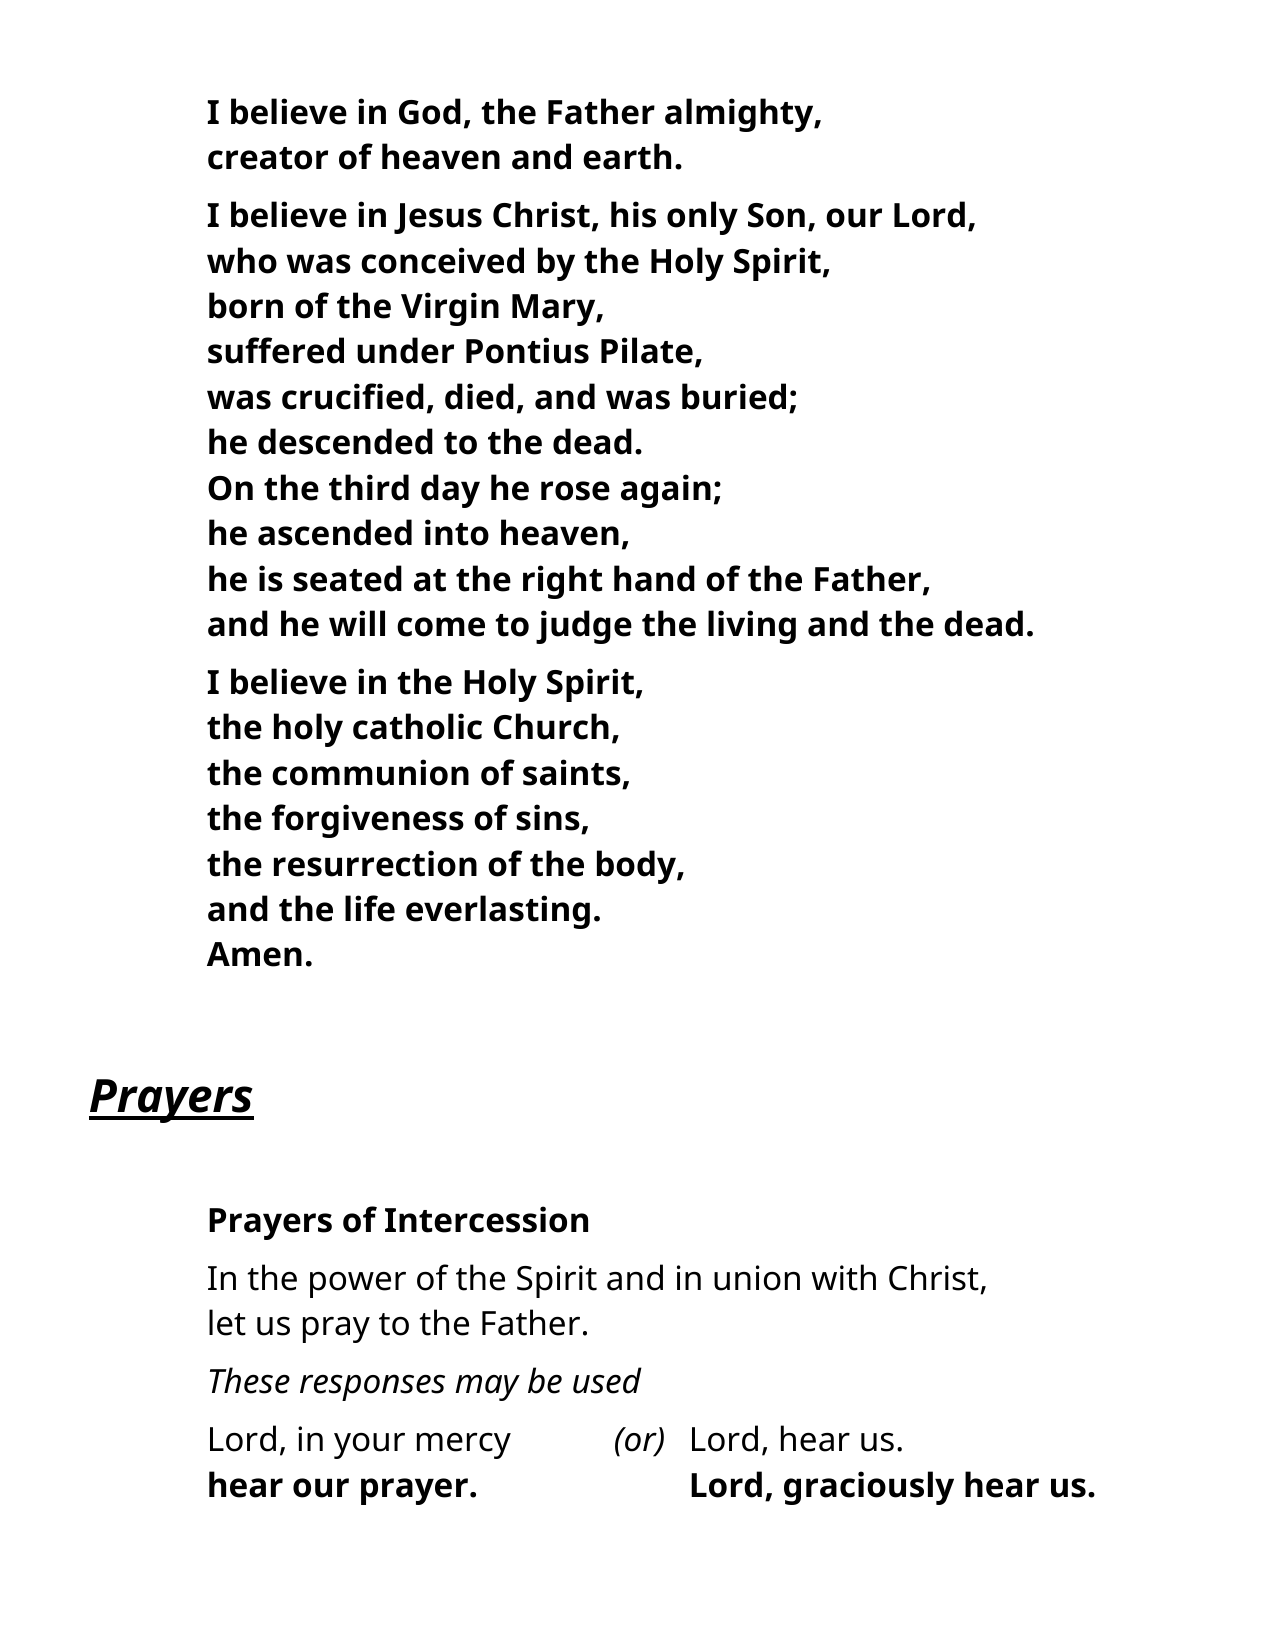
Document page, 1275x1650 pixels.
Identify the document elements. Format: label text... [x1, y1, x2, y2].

text I believe in God, the Father almighty, creator of heaven and earth. [207, 89, 1186, 179]
text Lord, in your mercy (or) Lord, hear us. [207, 1416, 1186, 1461]
subtitle Prayers of Intercession [207, 1197, 1186, 1242]
text I believe in the Holy Spirit, the holy catholic Church, the communion of saints, the forgiveness of sins, the resurrection of the body, and the life everlasting. Amen. [207, 659, 1186, 977]
text In the power of the Spirit and in union with Christ, let us pray to the Father. [207, 1255, 1186, 1346]
text hear our prayer. Lord, graciously hear us. [89, 1461, 1186, 1507]
text Prayers [89, 1064, 1186, 1126]
text These responses may be used [207, 1358, 1186, 1403]
text I believe in Jesus Christ, his only Son, our Lord, who was conceived by the Holy Spirit, born of the Virgin Mary, suffered under Pontius Pilate, was crucified, died, and was buried; he descended to the dead. On the third day he rose again; he ascended into heaven, he is seated at the right hand of the Father, and he will come to judge the living and the dead. [207, 192, 1186, 646]
